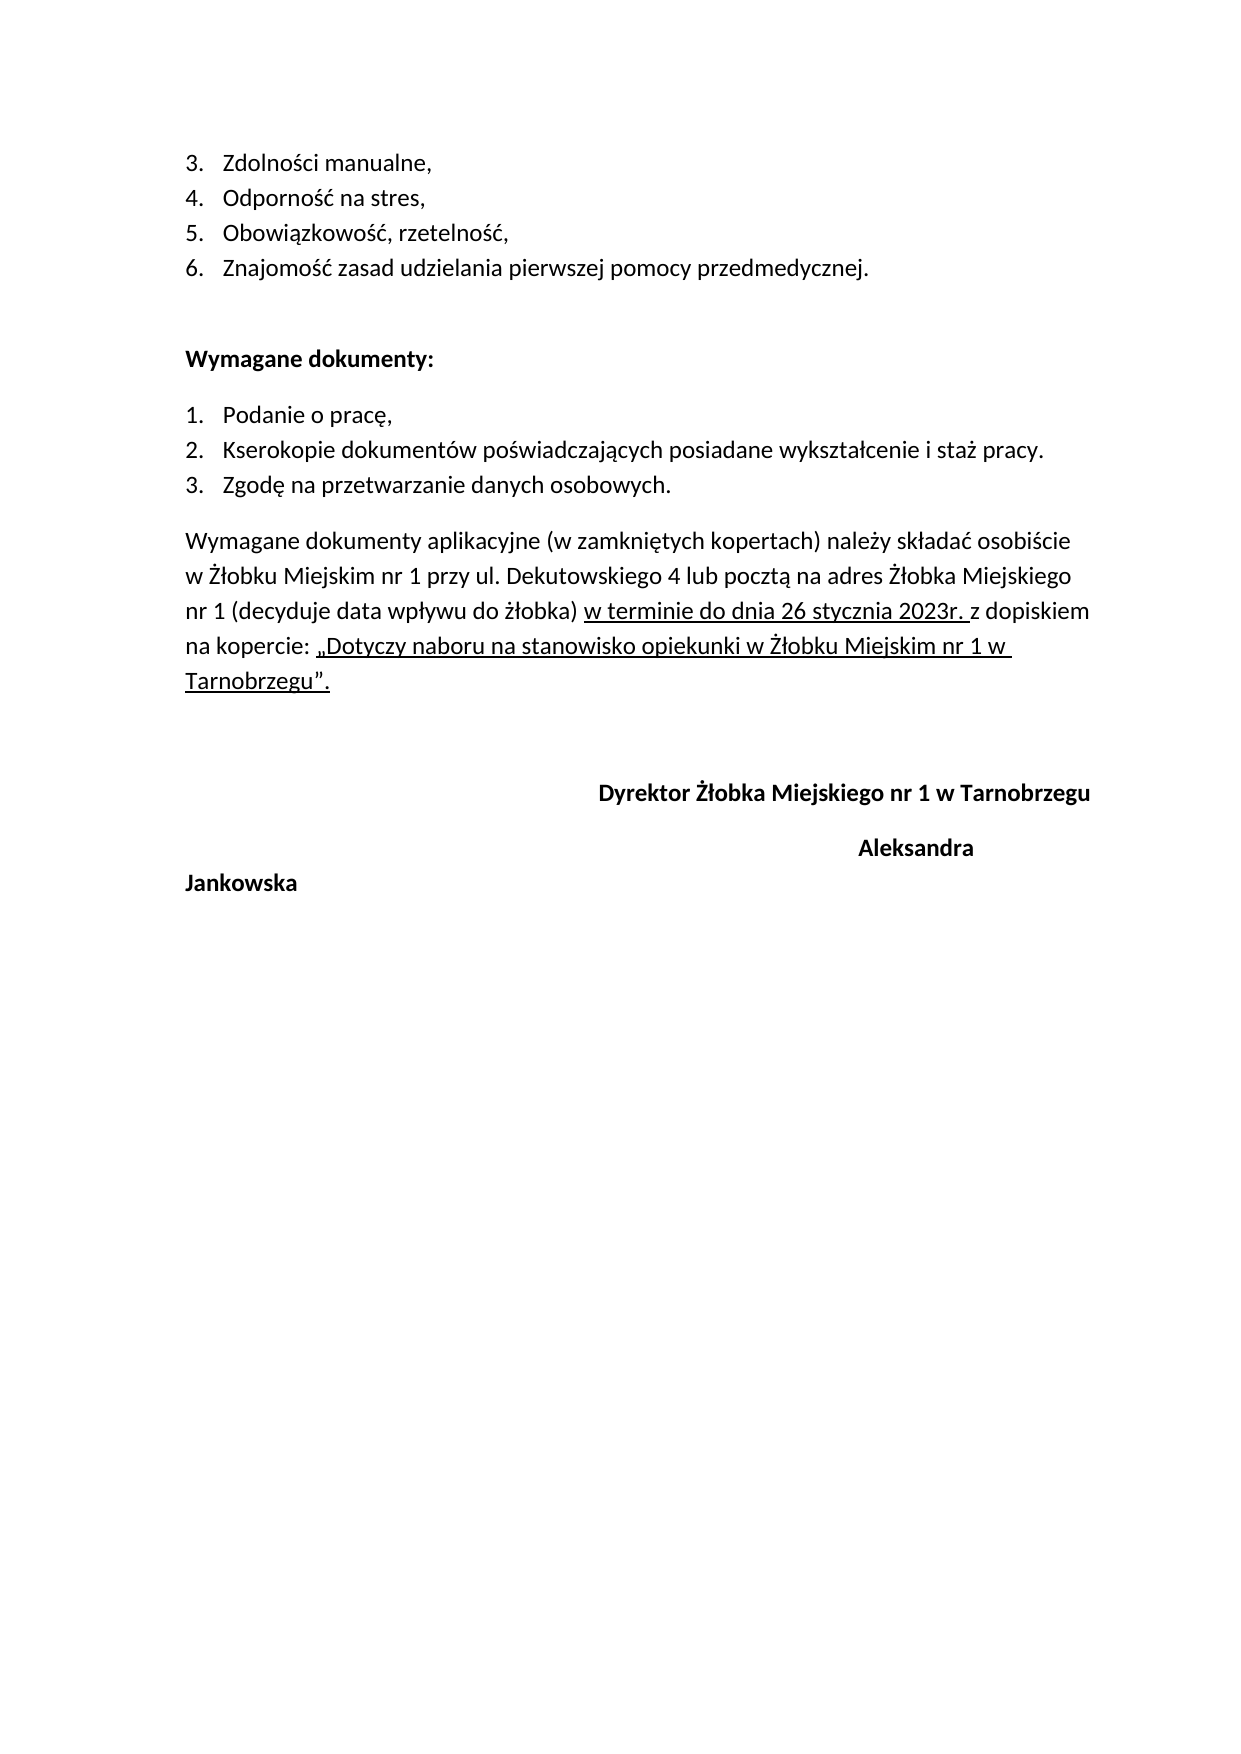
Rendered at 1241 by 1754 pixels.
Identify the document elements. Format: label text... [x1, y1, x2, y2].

list Kserokopie dokumentów poświadczających posiadane wykształcenie i staż pracy. [185, 434, 1093, 465]
list Zgodę na przetwarzanie danych osobowych. [185, 469, 1093, 500]
text Dyrektor Żłobka Miejskiego nr 1 w Tarnobrzegu [185, 777, 1093, 807]
list Znajomość zasad udzielania pierwszej pomocy przedmedycznej. [185, 253, 1093, 283]
list Zdolności manualne, [185, 148, 1093, 178]
text Wymagane dokumenty: [185, 343, 1093, 374]
list Podanie o pracę, [185, 399, 1093, 430]
list Odporność na stres, [185, 183, 1093, 213]
text Wymagane dokumenty aplikacyjne (w zamkniętych kopertach) należy składać osobiście w Żłobku Miejskim nr 1 przy ul. Dekutowskiego 4 lub pocztą na adres Żłobka Miejskiego nr 1 (decyduje data wpływu do żłobka) w terminie do dnia 26 stycznia 2023r. z dopiskiem na kopercie: „Dotyczy naboru na stanowisko opiekunki w Żłobku Miejskim nr 1 w Tarnobrzegu”. [185, 525, 1093, 696]
list Obowiązkowość, rzetelność, [185, 218, 1093, 248]
text Aleksandra Jankowska [185, 833, 1093, 898]
